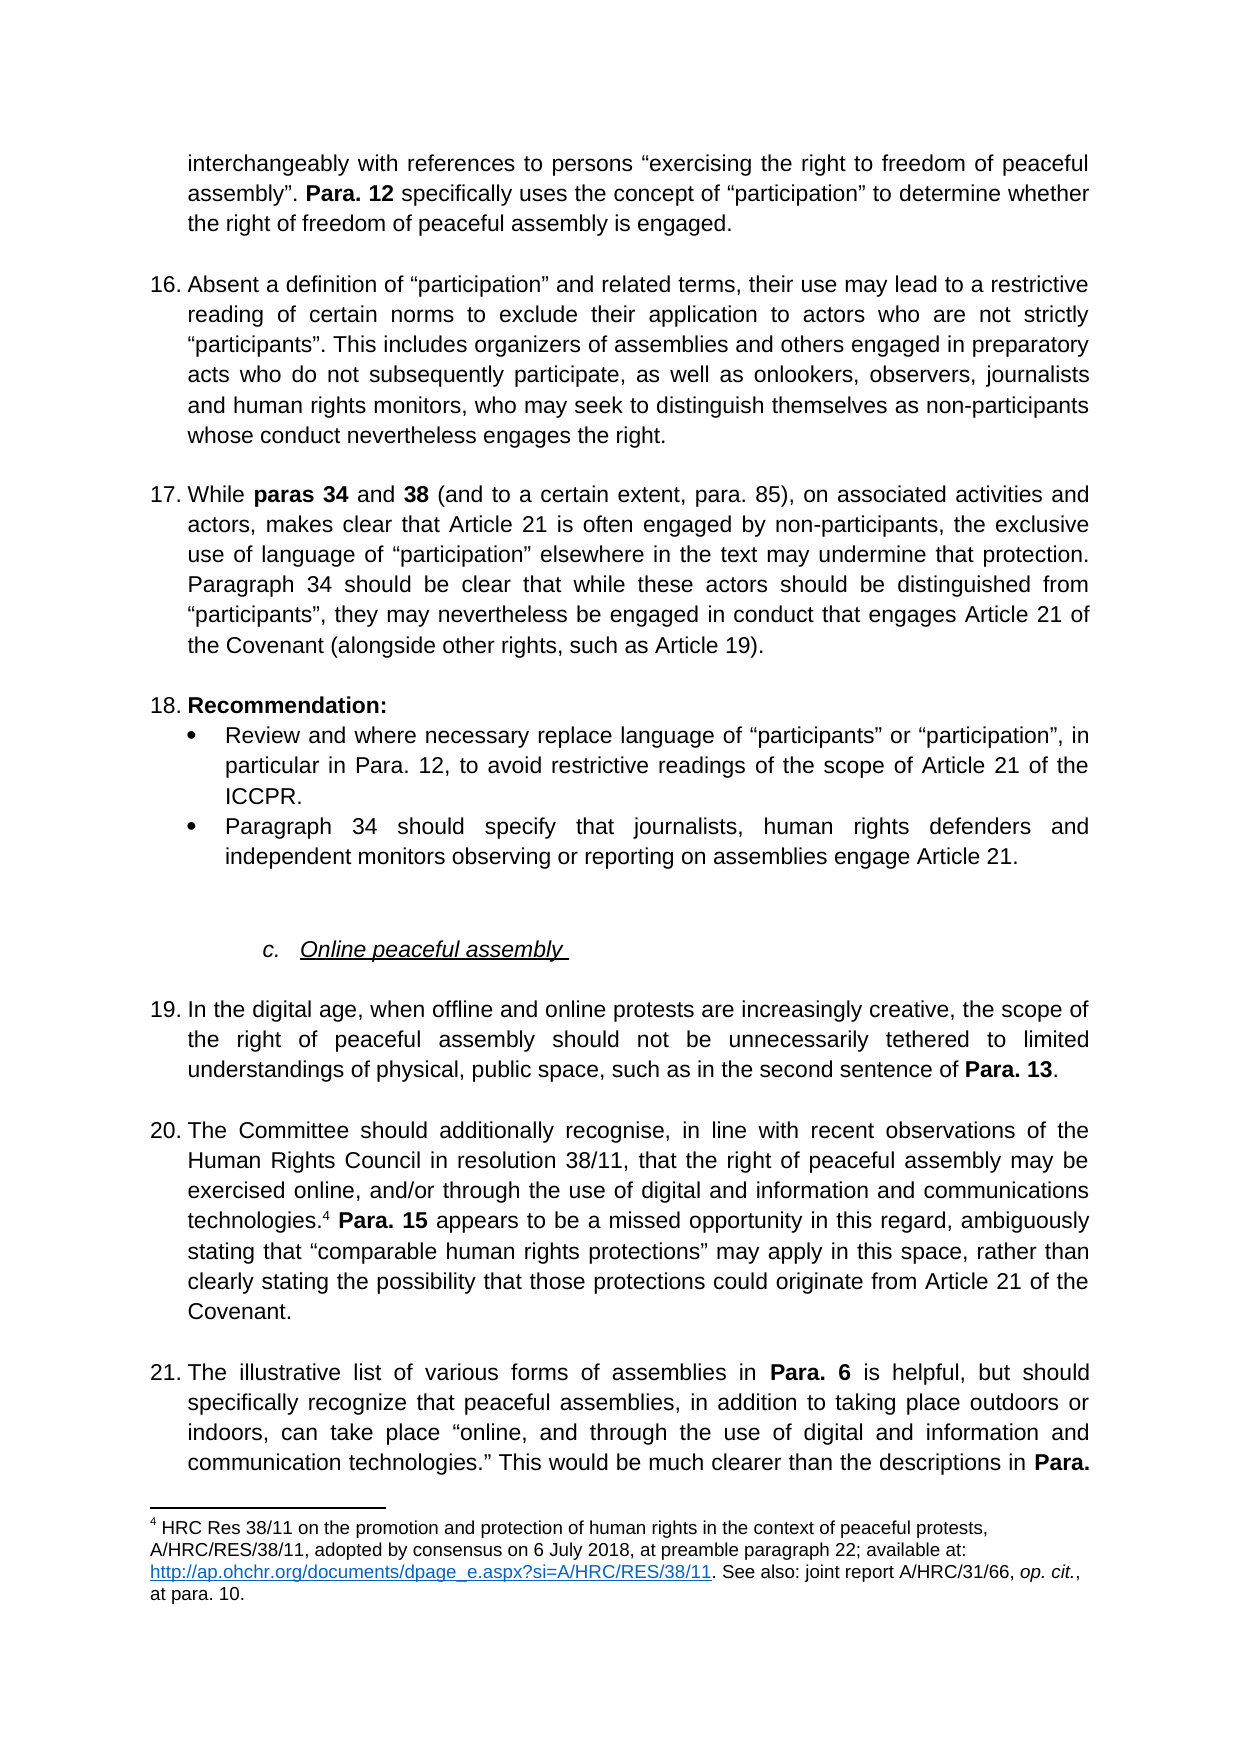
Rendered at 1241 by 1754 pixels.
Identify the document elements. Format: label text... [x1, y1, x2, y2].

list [150, 1358, 1090, 1476]
list Absent a definition of “participation” and related terms, their use may lead to a restrictive reading of certain norms to exclude their application to actors who are not strictly “participants”. This includes organizers of assemblies and others engaged in preparatory acts who do not subsequently participate, as well as onlookers, observers, journalists and human rights monitors, who may seek to distinguish themselves as non-participants whose conduct nevertheless engages the right. [150, 271, 1090, 448]
list Paragraph 34 should specify that journalists, human rights defenders and independent monitors observing or reporting on assemblies engage Article 21. [187, 813, 1090, 869]
list While paras 34 and 38 (and to a certain extent, para. 85), on associated activities and actors, makes clear that Article 21 is often engaged by non-participants, the exclusive use of language of “participation” elsewhere in the text may undermine that protection. Paragraph 34 should be clear that while these actors should be distinguished from “participants”, they may nevertheless be engaged in conduct that engages Article 21 of the Covenant (alongside other rights, such as Article 19). [150, 481, 1090, 658]
list Recommendation: [150, 692, 1090, 718]
list The Committee should additionally recognise, in line with recent observations of the Human Rights Council in resolution 38/11, that the right of peaceful assembly may be exercised online, and/or through the use of digital and information and communications technologies. Para. 15 appears to be a missed opportunity in this regard, ambiguously stating that “comparable human rights protections” may apply in this space, rather than clearly stating the possibility that those protections could originate from Article 21 of the Covenant. [150, 1117, 1090, 1324]
list In the digital age, when offline and online protests are increasingly creative, the scope of the right of peaceful assembly should not be unnecessarily tethered to limited understandings of physical, public space, such as in the second sentence of Para. 13. [150, 996, 1090, 1083]
list Online peaceful assembly [262, 936, 1090, 962]
list Review and where necessary replace language of “participants” or “participation”, in particular in Para. 12, to avoid restrictive readings of the scope of Article 21 of the ICCPR. [187, 722, 1090, 809]
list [150, 150, 1090, 237]
